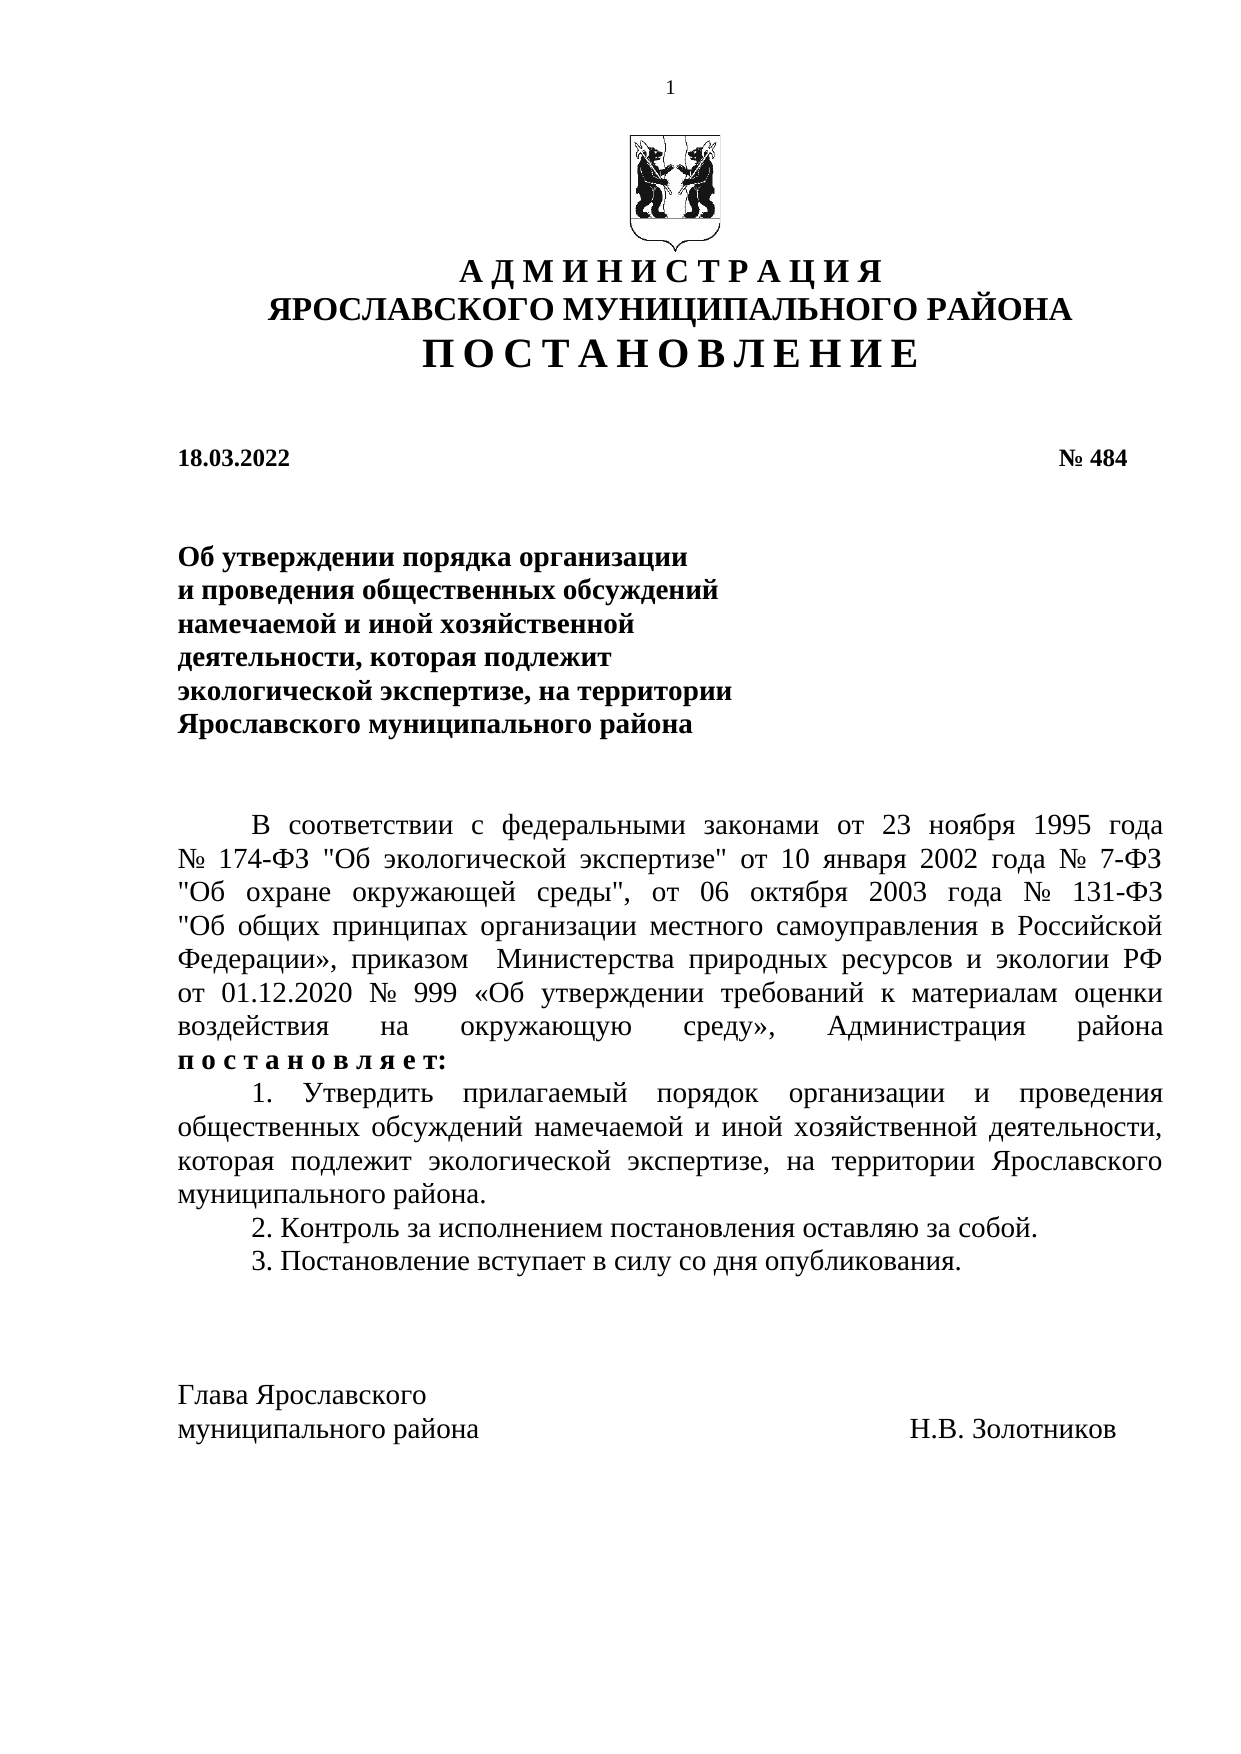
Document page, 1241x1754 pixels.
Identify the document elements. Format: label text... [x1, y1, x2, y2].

text и проведения общественных обсуждений [177, 572, 1163, 606]
text Об утверждении порядка организации [177, 539, 1163, 572]
list 2. Контроль за исполнением постановления оставляю за собой. [177, 1210, 1163, 1243]
text муниципального района Н.В. Золотников [177, 1411, 1163, 1444]
text ЯРОСЛАВСКОГО МУНИЦИПАЛЬНОГО РАЙОНА [177, 290, 1163, 328]
picture [629, 135, 721, 252]
text 18.03.2022 № 484 [177, 443, 1163, 472]
text экологической экспертизе, на территории [177, 673, 1163, 707]
text намечаемой и иной хозяйственной [177, 606, 1163, 639]
text Ярославского муниципального района [177, 707, 1163, 740]
list 1. Утвердить прилагаемый порядок организации и проведения общественных обсуждений намечаемой и иной хозяйственной деятельности, которая подлежит экологической экспертизе, на территории Ярославского муниципального района. [177, 1076, 1163, 1210]
subtitle ПОСТАНОВЛЕНИЕ [177, 328, 1163, 376]
text Глава Ярославского [177, 1377, 1163, 1411]
text деятельности, которая подлежит [177, 639, 1163, 673]
text В соответствии с федеральными законами от 23 ноября 1995 года № 174-ФЗ "Об экологической экспертизе" от 10 января 2002 года № 7-ФЗ "Об охране окружающей среды", от 06 октября 2003 года № 131-ФЗ "Об общих принципах организации местного самоуправления в Российской Федерации», приказом Министерства природных ресурсов и экологии РФ от 01.12.2020 № 999 «Об утверждении требований к материалам оценки воздействия на окружающую среду», Администрация района п о с т а н о в л я е т: [177, 807, 1163, 1076]
text 3. Постановление вступает в силу со дня опубликования. [177, 1243, 1163, 1277]
text АДМИНИСТРАЦИЯ [177, 123, 1163, 290]
